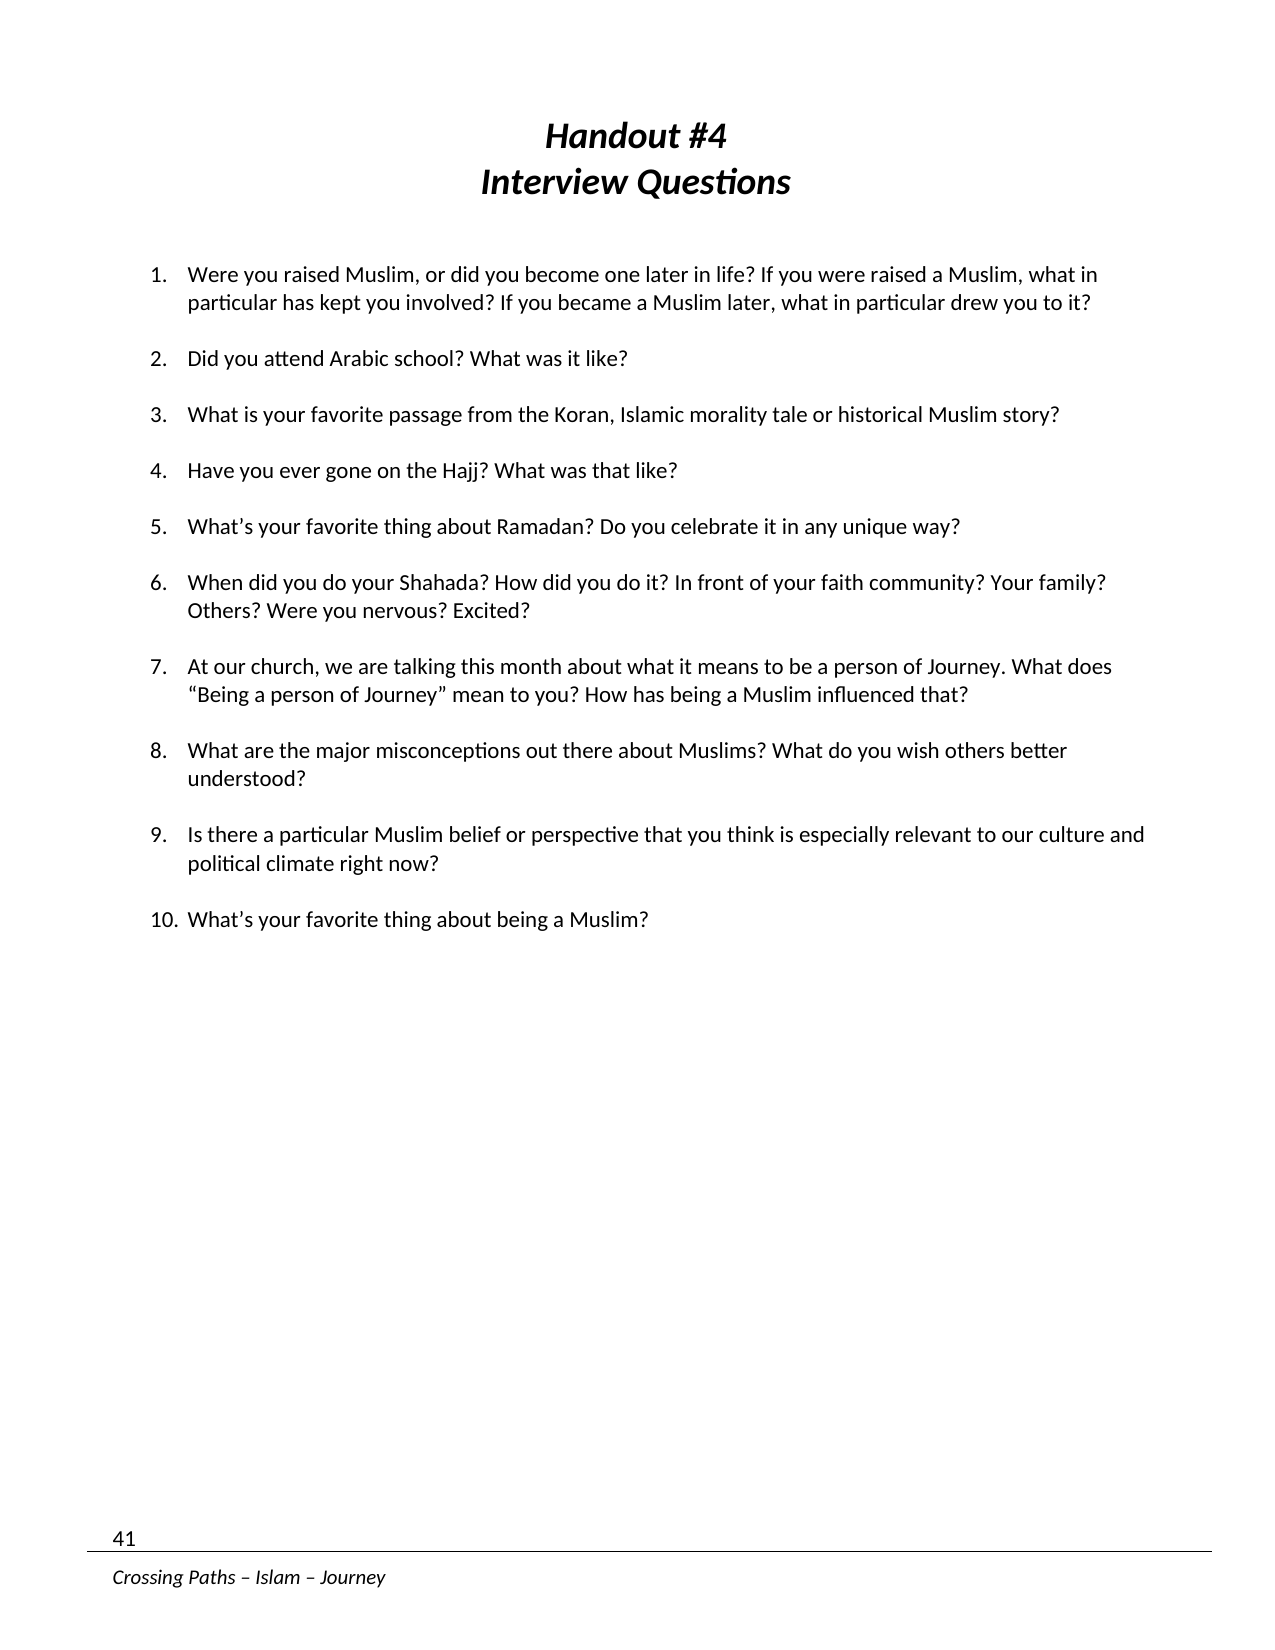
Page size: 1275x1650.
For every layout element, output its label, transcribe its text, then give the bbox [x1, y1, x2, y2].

list Is there a particular Muslim belief or perspective that you think is especially relevant to our culture and political climate right now? [150, 821, 1162, 877]
list What are the major misconceptions out there about Muslims? What do you wish others better understood? [150, 737, 1162, 793]
list Did you attend Arabic school? What was it like? [150, 344, 1162, 372]
list Have you ever gone on the Hajj? What was that like? [150, 456, 1162, 484]
list What’s your favorite thing about being a Muslim? [150, 905, 1162, 933]
list When did you do your Shahada? How did you do it? In front of your faith community? Your family? Others? Were you nervous? Excited? [150, 568, 1162, 624]
list At our church, we are talking this month about what it means to be a person of Journey. What does “Being a person of Journey” mean to you? How has being a Muslim influenced that? [150, 652, 1162, 708]
subtitle Interview Questions [112, 158, 1162, 204]
subtitle Handout #4 [112, 112, 1162, 158]
list What is your favorite passage from the Koran, Islamic morality tale or historical Muslim story? [150, 400, 1162, 428]
list Were you raised Muslim, or did you become one later in life? If you were raised a Muslim, what in particular has kept you involved? If you became a Muslim later, what in particular drew you to it? [150, 260, 1162, 316]
list What’s your favorite thing about Ramadan? Do you celebrate it in any unique way? [150, 512, 1162, 540]
